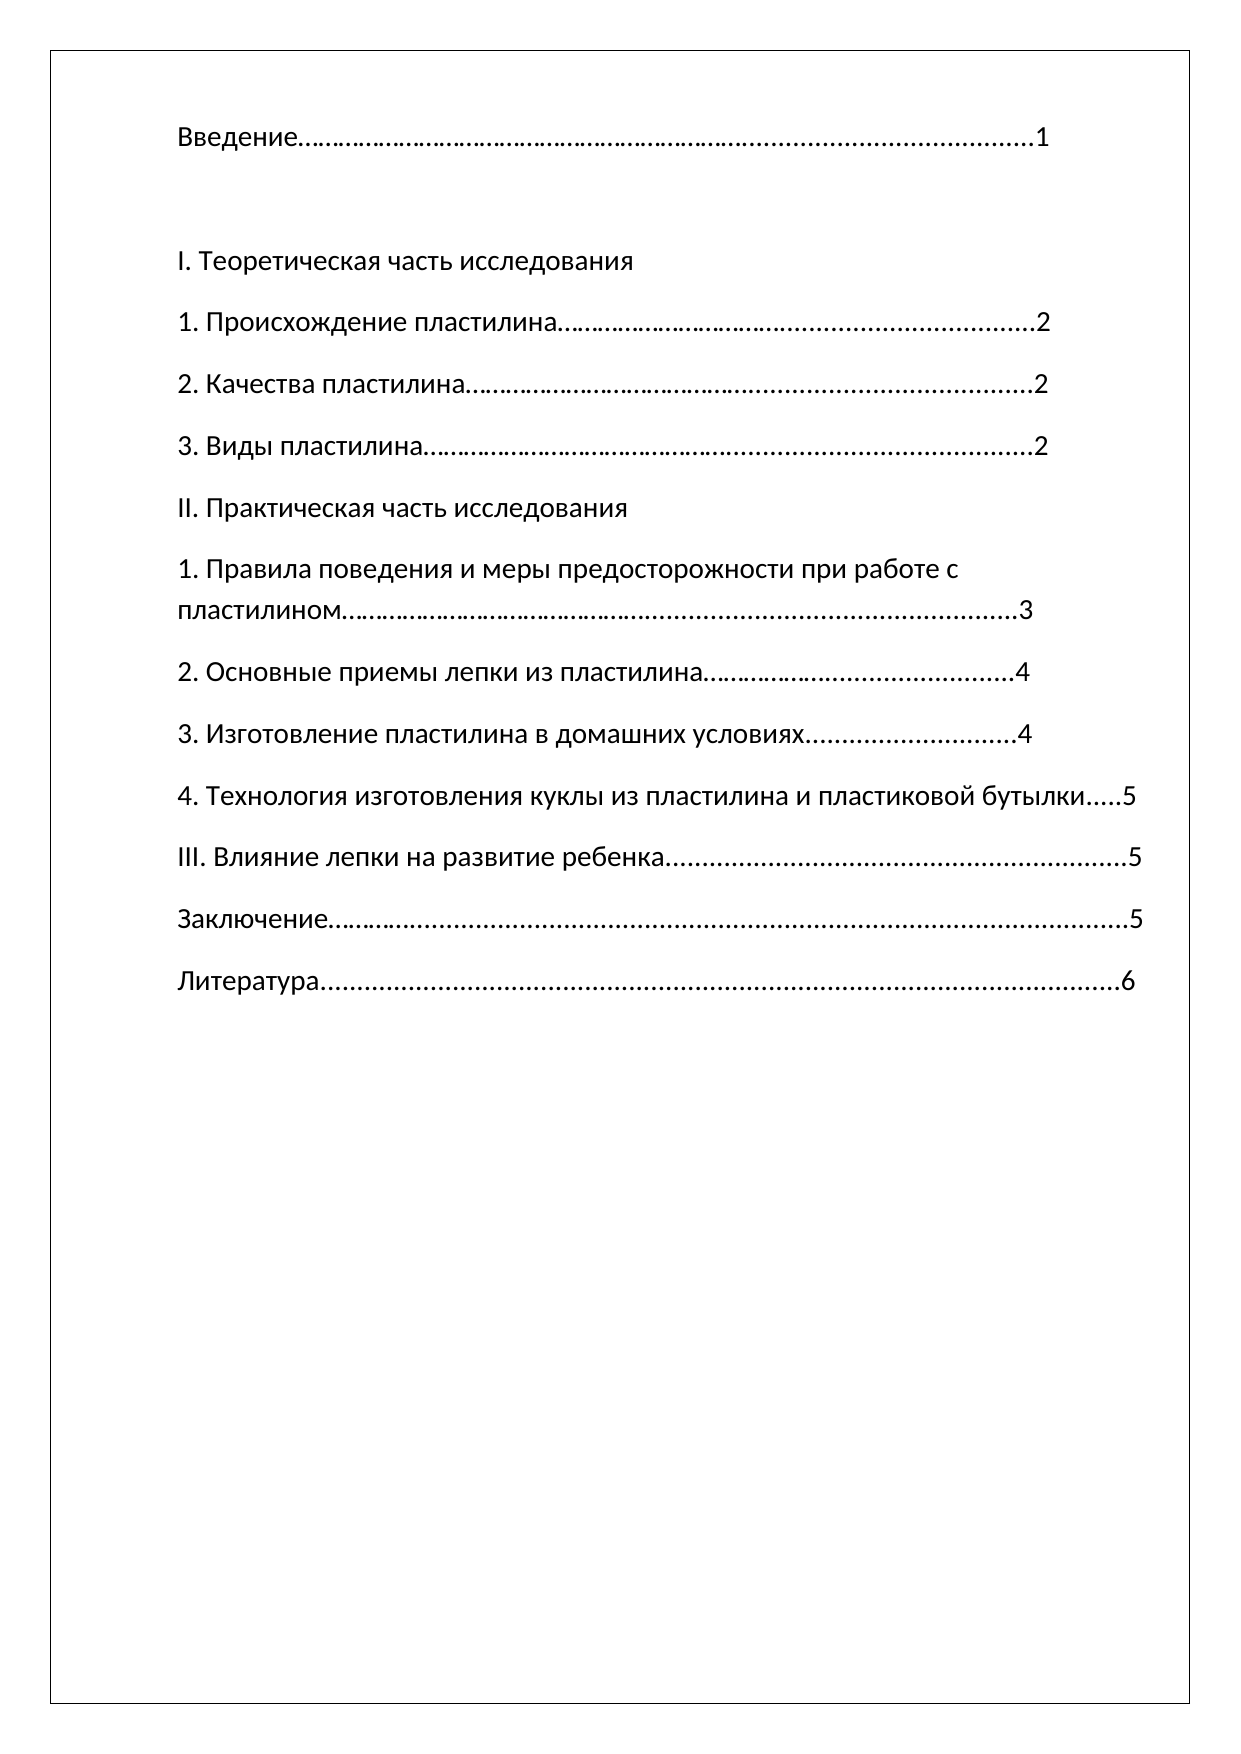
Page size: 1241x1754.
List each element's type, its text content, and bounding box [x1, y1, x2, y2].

text 2. Основные приемы лепки из пластилина………………..........................4 [177, 653, 1152, 689]
text 4. Технология изготовления куклы из пластилина и пластиковой бутылки.....5 [177, 777, 1152, 812]
text 1. Правила поведения и меры предосторожности при работе с пластилином………………………………………...................................................3 [177, 550, 1152, 627]
text 2. Качества пластилина…………………………………….......................................2 [177, 365, 1152, 401]
text 3. Изготовление пластилина в домашних условиях.............................4 [177, 715, 1152, 751]
text Литература.............................................................................................................6 [177, 962, 1152, 998]
text Заключение…………..................................................................................................5 [177, 900, 1152, 936]
text III. Влияние лепки на развитие ребенка...............................................................5 [177, 838, 1152, 874]
text 1. Происхождение пластилина……………………………...................................2 [177, 303, 1152, 339]
text Введение…………………………………………………………........................................1 [177, 118, 1152, 154]
text I. Теоретическая часть исследования [177, 242, 1152, 277]
text II. Практическая часть исследования [177, 489, 1152, 524]
text 3. Виды пластилина………………………………………..........................................2 [177, 427, 1152, 462]
